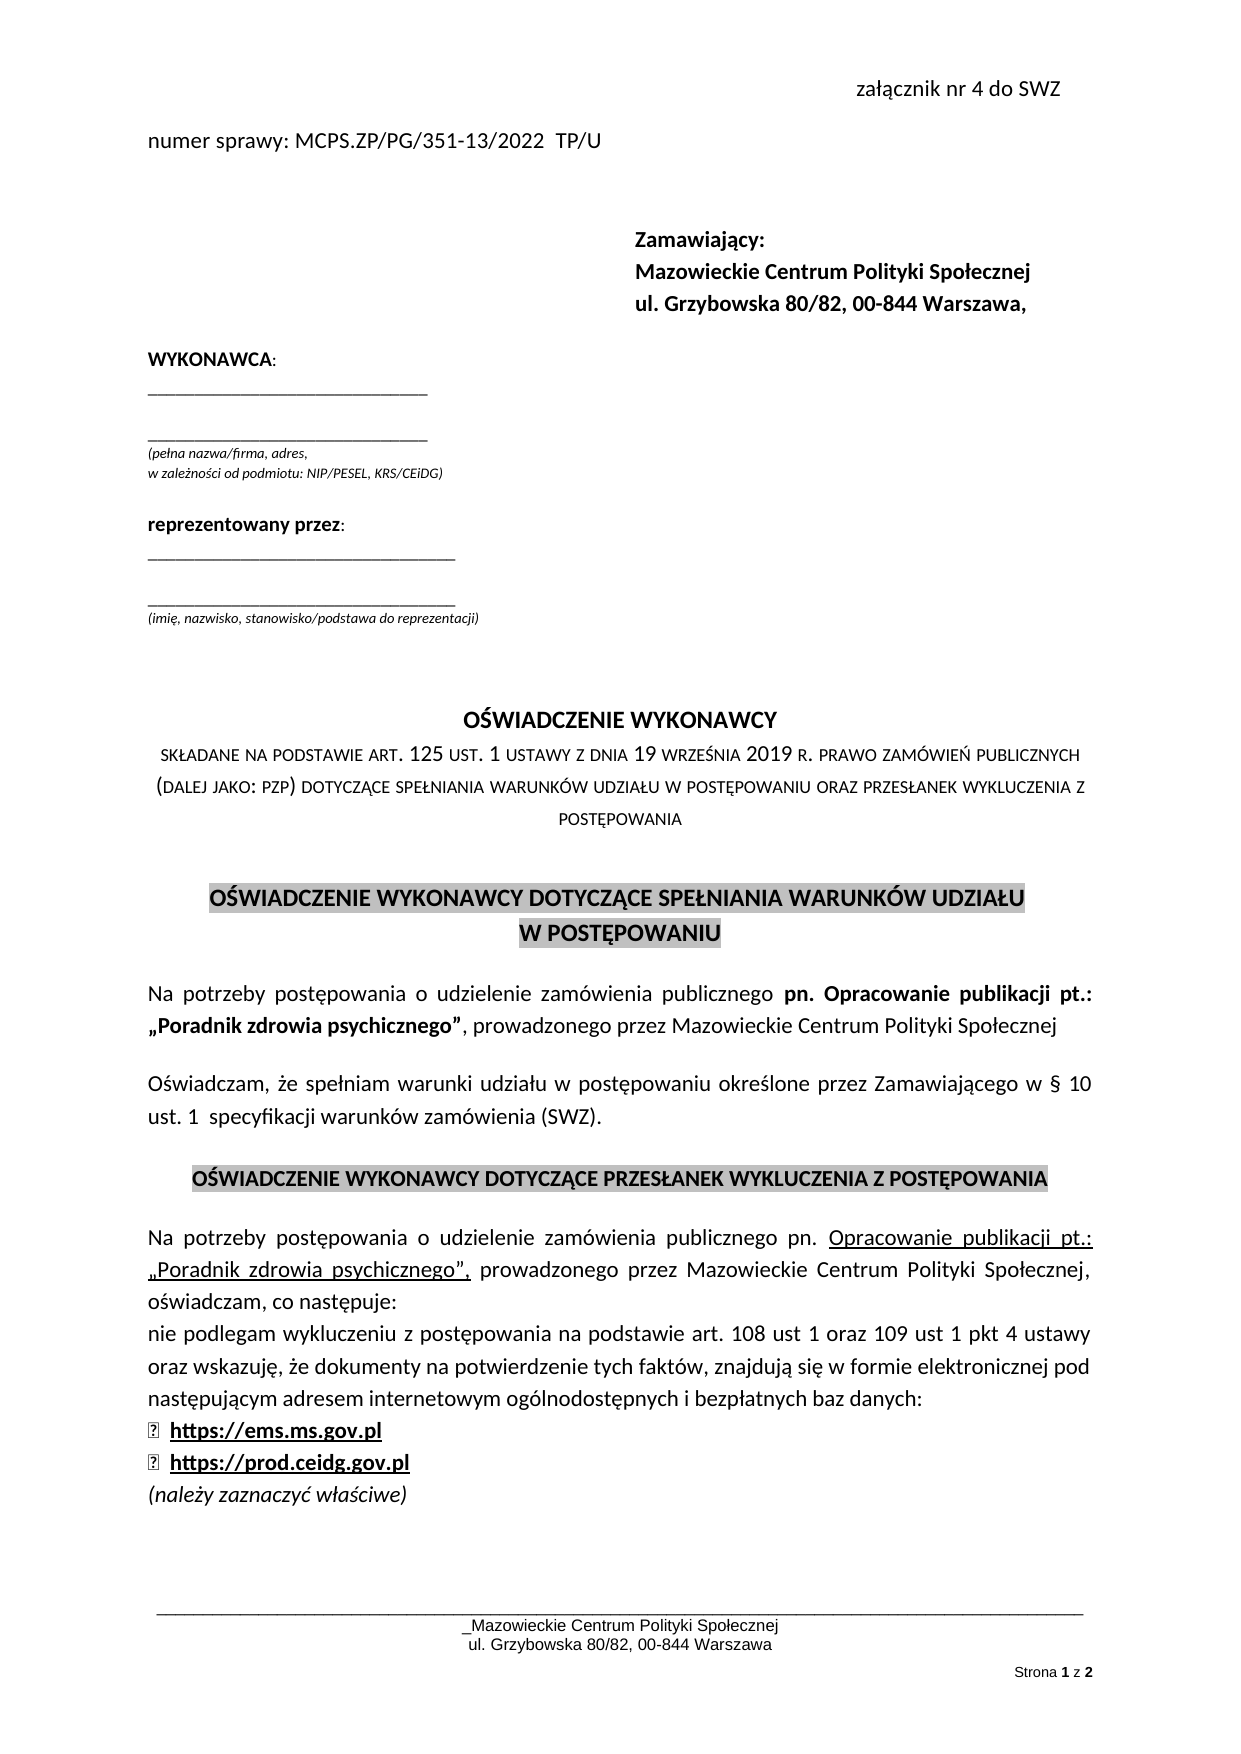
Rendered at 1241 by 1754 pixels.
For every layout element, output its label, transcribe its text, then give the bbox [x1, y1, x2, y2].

text nie podlegam wykluczeniu z postępowania na podstawie art. 108 ust 1 oraz 109 ust 1 pkt 4 ustawy oraz wskazuję, że dokumenty na potwierdzenie tych faktów, znajdują się w formie elektronicznej pod następującym adresem internetowym ogólnodostępnych i bezpłatnych baz danych: [148, 1319, 1093, 1412]
text ______________________________ [148, 375, 1093, 398]
text Mazowieckie Centrum Polityki Społecznej [635, 257, 1093, 285]
text  https://ems.ms.gov.pl [148, 1416, 1093, 1444]
text Zamawiający: [599, 225, 1093, 253]
text Oświadczam, że spełniam warunki udziału w postępowaniu określone przez Zamawiającego w § 10 ust. 1 specyfikacji warunków zamówienia (SWZ). [148, 1069, 1093, 1130]
subtitle OŚWIADCZENIE WYKONAWCY DOTYCZĄCE SPEŁNIANIA WARUNKÓW UDZIAŁU W POSTĘPOWANIU [148, 882, 1093, 948]
text ______________________________ [148, 421, 1093, 444]
text  https://prod.ceidg.gov.pl [148, 1448, 1093, 1476]
text (imię, nazwisko, stanowisko/podstawa do reprezentacji) [148, 609, 1093, 627]
text _________________________________ [148, 586, 1093, 609]
text (należy zaznaczyć właściwe) [148, 1481, 1093, 1508]
text w zależności od podmiotu: NIP/PESEL, KRS/CEiDG) [148, 464, 1093, 482]
subtitle składane na podstawie art. 125 ust. 1 ustawy z dnia 19 września 2019 r. prawo zamówień publicznych (dalej jako: pzp) dotyczące spełniania warunków udziału w postępowaniu oraz przesłanek wykluczenia z postępowania [148, 739, 1093, 831]
subtitle OŚWIADCZENIE WYKONAWCY [148, 704, 1093, 734]
text Na potrzeby postępowania o udzielenie zamówienia publicznego pn. Opracowanie publikacji pt.: „Poradnik zdrowia psychicznego”, prowadzonego przez Mazowieckie Centrum Polityki Społecznej [148, 979, 1093, 1039]
text reprezentowany przez: [148, 511, 1093, 537]
subtitle OŚWIADCZENIE WYKONAWCY DOTYCZĄCE PRZESŁANEK WYKLUCZENIA Z POSTĘPOWANIA [148, 1164, 1093, 1192]
text ul. Grzybowska 80/82, 00-844 Warszawa, [635, 289, 1093, 317]
text WYKONAWCA: [148, 346, 1093, 372]
text (pełna nazwa/firma, adres, [148, 444, 1093, 462]
text Na potrzeby postępowania o udzielenie zamówienia publicznego pn. Opracowanie publikacji pt.: „Poradnik zdrowia psychicznego”, prowadzonego przez Mazowieckie Centrum Polityki Społecznej, oświadczam, co następuje: [148, 1223, 1093, 1315]
text _________________________________ [148, 541, 1093, 563]
